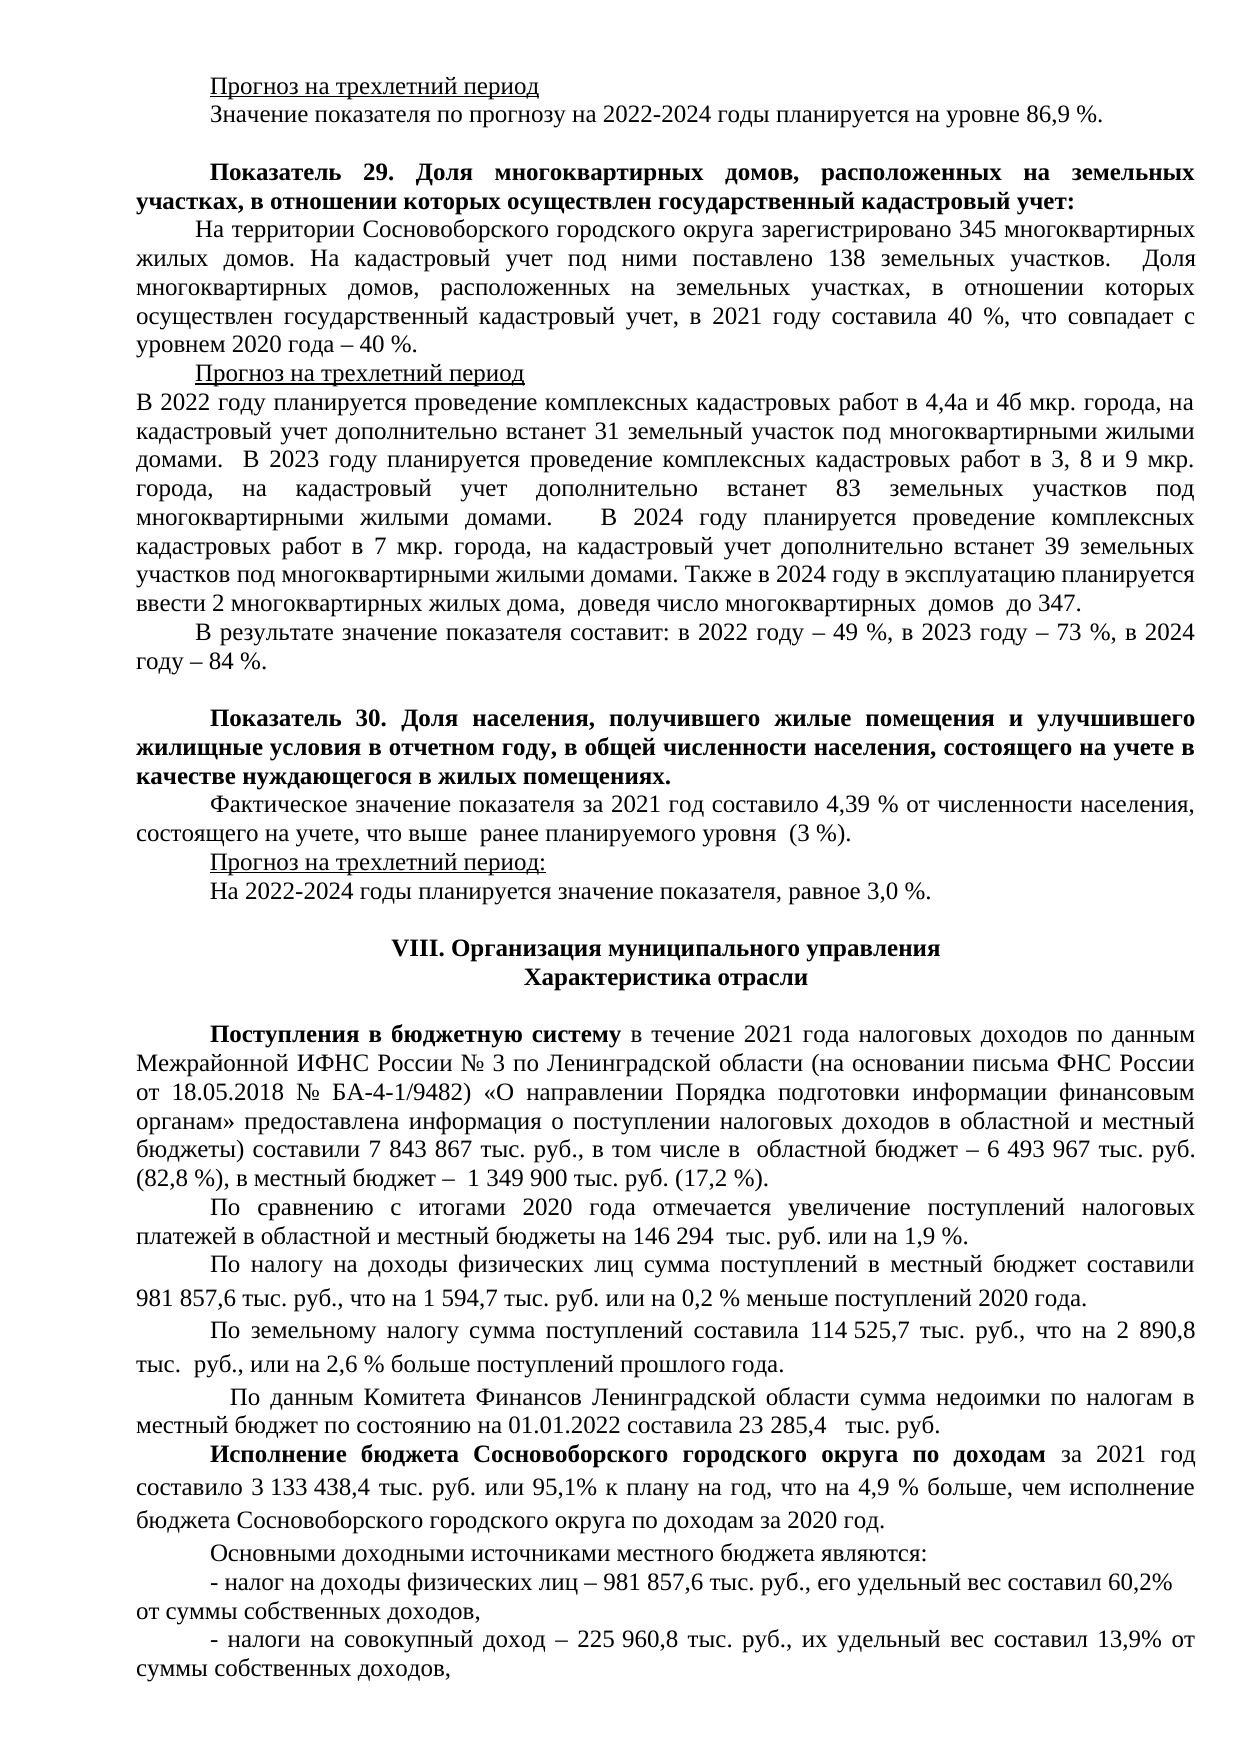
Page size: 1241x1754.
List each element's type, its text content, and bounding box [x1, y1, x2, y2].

text Прогноз на трехлетний период [136, 358, 1196, 387]
text VIII. Организация муниципального управления [136, 933, 1196, 962]
text На 2022-2024 годы планируется значение показателя, равное 3,0 %. [136, 876, 1196, 904]
text Поступления в бюджетную систему в течение 2021 года налоговых доходов по данным Межрайонной ИФНС России № 3 по Ленинградской области (на основании письма ФНС России от 18.05.2018 № БА-4-1/9482) «О направлении Порядка подготовки информации финансовым органам» предоставлена информация о поступлении налоговых доходов в областной и местный бюджеты) составили 7 843 867 тыс. руб., в том числе в областной бюджет – 6 493 967 тыс. руб. (82,8 %), в местный бюджет – 1 349 900 тыс. руб. (17,2 %). [136, 1019, 1196, 1192]
text По сравнению с итогами 2020 года отмечается увеличение поступлений налоговых платежей в областной и местный бюджеты на 146 294 тыс. руб. или на 1,9 %. [136, 1192, 1196, 1249]
text В результате значение показателя составит: в 2022 году – 49 %, в 2023 году – 73 %, в 2024 году – 84 %. [136, 617, 1196, 674]
list Исполнение бюджета Сосновоборского городского округа по доходам за 2021 год составило 3 133 438,4 тыс. руб. или 95,1% к плану на год, что на 4,9 % больше, чем исполнение бюджета Сосновоборского городского округа по доходам за 2020 год. [136, 1439, 1196, 1534]
list По земельному налогу сумма поступлений составила 114 525,7 тыс. руб., что на 2 890,8 тыс. руб., или на 2,6 % больше поступлений прошлого года. [136, 1316, 1196, 1377]
text - налог на доходы физических лиц – 981 857,6 тыс. руб., его удельный вес составил 60,2% от суммы собственных доходов, [136, 1567, 1196, 1624]
text - налоги на совокупный доход – 225 960,8 тыс. руб., их удельный вес составил 13,9% от суммы собственных доходов, [136, 1624, 1196, 1682]
text Фактическое значение показателя за 2021 год составило 4,39 % от численности населения, состоящего на учете, что выше ранее планируемого уровня (3 %). [136, 789, 1196, 847]
text Характеристика отрасли [136, 962, 1196, 991]
text Основными доходными источниками местного бюджета являются: [136, 1538, 1196, 1567]
list По налогу на доходы физических лиц сумма поступлений в местный бюджет составили 981 857,6 тыс. руб., что на 1 594,7 тыс. руб. или на 0,2 % меньше поступлений 2020 года. [136, 1249, 1196, 1311]
text В 2022 году планируется проведение комплексных кадастровых работ в 4,4а и 4б мкр. города, на кадастровый учет дополнительно встанет 31 земельный участок под многоквартирными жилыми домами. В 2023 году планируется проведение комплексных кадастровых работ в 3, 8 и 9 мкр. города, на кадастровый учет дополнительно встанет 83 земельных участков под многоквартирными жилыми домами. В 2024 году планируется проведение комплексных кадастровых работ в 7 мкр. города, на кадастровый учет дополнительно встанет 39 земельных участков под многоквартирными жилыми домами. Также в 2024 году в эксплуатацию планируется ввести 2 многоквартирных жилых дома, доведя число многоквартирных домов до 347. [136, 387, 1196, 617]
text Прогноз на трехлетний период: [136, 847, 1196, 876]
text По данным Комитета Финансов Ленинградской области сумма недоимки по налогам в местный бюджет по состоянию на 01.01.2022 составила 23 285,4 тыс. руб. [136, 1382, 1196, 1439]
text На территории Сосновоборского городского округа зарегистрировано 345 многоквартирных жилых домов. На кадастровый учет под ними поставлено 138 земельных участков. Доля многоквартирных домов, расположенных на земельных участках, в отношении которых осуществлен государственный кадастровый учет, в 2021 году составила 40 %, что совпадает с уровнем 2020 года – 40 %. [136, 214, 1196, 358]
text Значение показателя по прогнозу на 2022-2024 годы планируется на уровне 86,9 %. [136, 99, 1196, 128]
text Прогноз на трехлетний период [136, 71, 1196, 99]
text Показатель 29. Доля многоквартирных домов, расположенных на земельных участках, в отношении которых осуществлен государственный кадастровый учет: [136, 157, 1196, 214]
text Показатель 30. Доля населения, получившего жилые помещения и улучшившего жилищные условия в отчетном году, в общей численности населения, состоящего на учете в качестве нуждающегося в жилых помещениях. [136, 703, 1196, 789]
